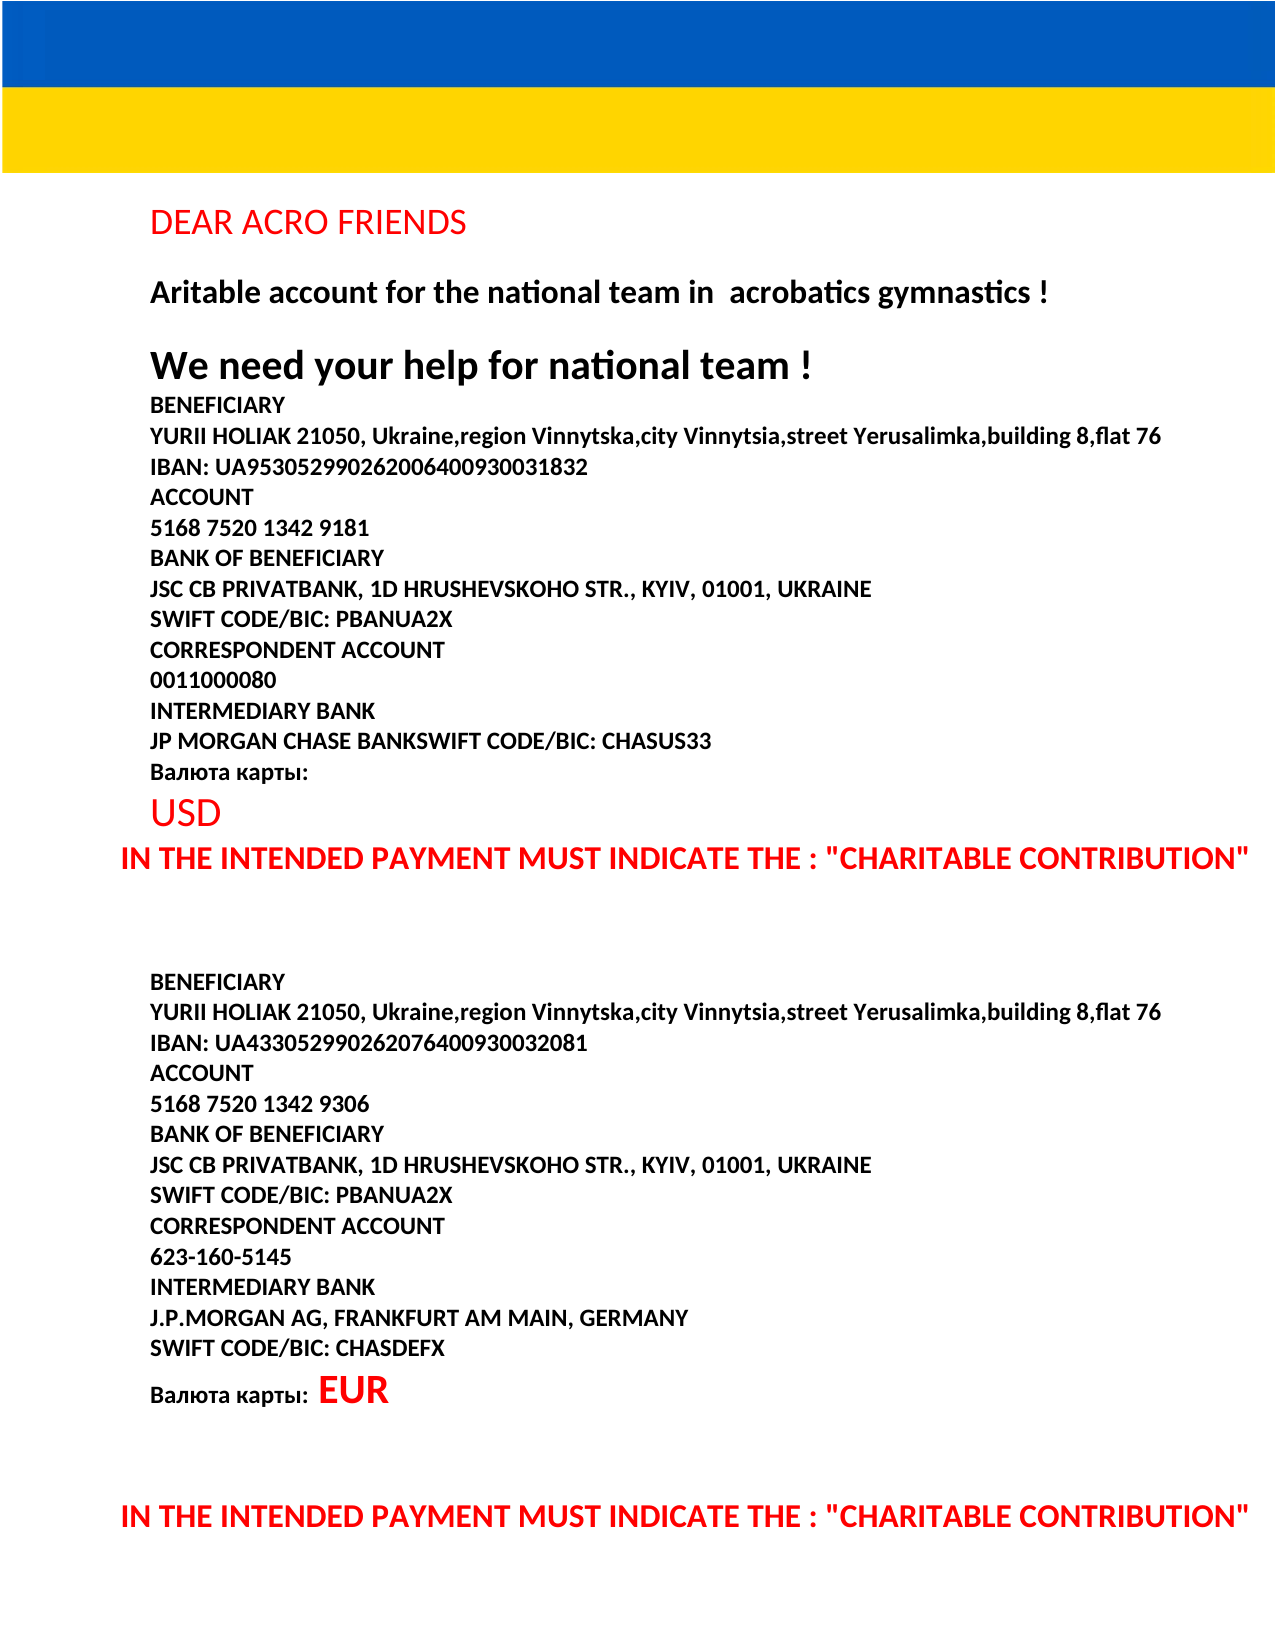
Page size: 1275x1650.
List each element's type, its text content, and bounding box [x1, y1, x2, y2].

text BENEFICIARY [150, 390, 1255, 420]
text YURII HOLIAK 21050, Ukraine,region Vinnytska,city Vinnytsia,street Yerusalimka,building 8,flat 76 [150, 996, 1255, 1027]
text DEAR ACRO FRIENDS [150, 198, 1255, 243]
text CORRESPONDENT ACCOUNT [150, 634, 1255, 664]
text IBAN: UA953052990262006400930031832 [150, 451, 1255, 481]
text J.P.MORGAN AG, FRANKFURT AM MAIN, GERMANY [150, 1302, 1255, 1332]
text SWIFT CODE/BIC: CHASDEFX [150, 1332, 1255, 1363]
text IBAN: UA433052990262076400930032081 [150, 1027, 1255, 1057]
text 623-160-5145 [150, 1241, 1255, 1271]
text JSC CB PRIVATBANK, 1D HRUSHEVSKOHO STR., KYIV, 01001, UKRAINE [150, 1149, 1255, 1179]
text 5168 7520 1342 9181 [150, 512, 1255, 542]
text SWIFT CODE/BIC: PBANUA2X [150, 1179, 1255, 1210]
text CORRESPONDENT ACCOUNT [150, 1210, 1255, 1241]
text USD [150, 786, 1255, 837]
text SWIFT CODE/BIC: PBANUA2X [150, 603, 1255, 634]
text BANK OF BENEFICIARY [150, 1118, 1255, 1149]
text Валюта карты: EUR [150, 1363, 1255, 1413]
text JSC CB PRIVATBANK, 1D HRUSHEVSKOHO STR., KYIV, 01001, UKRAINE [150, 573, 1255, 603]
text BANK OF BENEFICIARY [150, 542, 1255, 573]
text INTERMEDIARY BANK [150, 1271, 1255, 1302]
text ACCOUNT [150, 481, 1255, 512]
text IN THE INTENDED PAYMENT MUST INDICATE THE : "CHARITABLE CONTRIBUTION" [120, 837, 1255, 878]
text ACCOUNT [150, 1057, 1255, 1088]
text Валюта карты: [150, 756, 1255, 786]
text 5168 7520 1342 9306 [150, 1088, 1255, 1118]
text We need your help for national team ! [150, 339, 1255, 390]
text JP MORGAN CHASE BANKSWIFT CODE/BIC: CHASUS33 [150, 725, 1255, 756]
text INTERMEDIARY BANK [150, 695, 1255, 725]
text BENEFICIARY [150, 966, 1255, 996]
picture [2, 1, 1275, 173]
text 0011000080 [150, 664, 1255, 695]
text IN THE INTENDED PAYMENT MUST INDICATE THE : "CHARITABLE CONTRIBUTION" [120, 1495, 1255, 1536]
text YURII HOLIAK 21050, Ukraine,region Vinnytska,city Vinnytsia,street Yerusalimka,building 8,flat 76 [150, 420, 1255, 451]
text Aritable account for the national team in acrobatics gymnastics ! [150, 271, 1255, 312]
